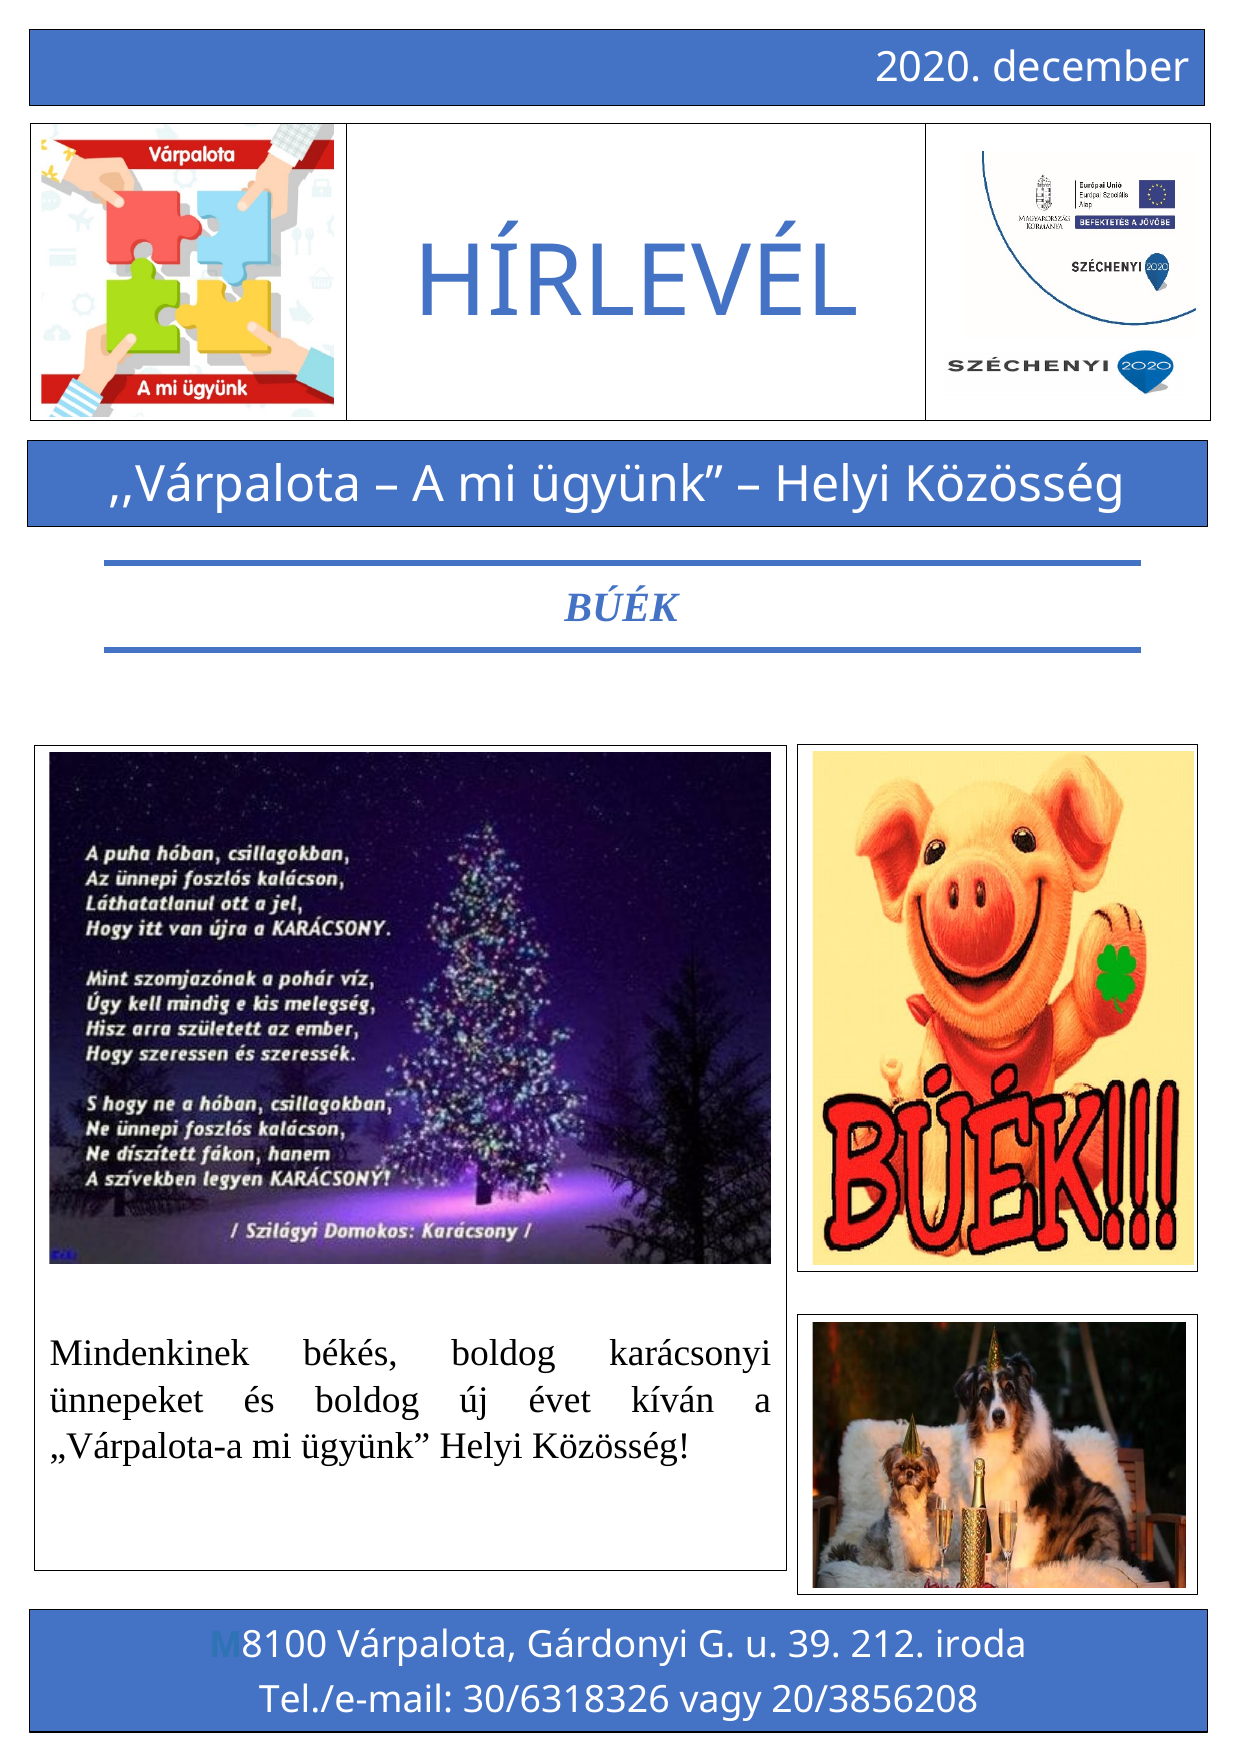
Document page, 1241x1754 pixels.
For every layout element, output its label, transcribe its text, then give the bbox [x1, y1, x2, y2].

picture [936, 348, 1185, 396]
picture [961, 151, 1196, 336]
picture [49, 752, 771, 1264]
table_header [31, 124, 346, 419]
picture [41, 124, 334, 417]
table_header HÍRLEVÉL [347, 124, 925, 419]
picture [812, 1322, 1186, 1588]
table_header [926, 124, 1210, 419]
picture [812, 751, 1194, 1265]
